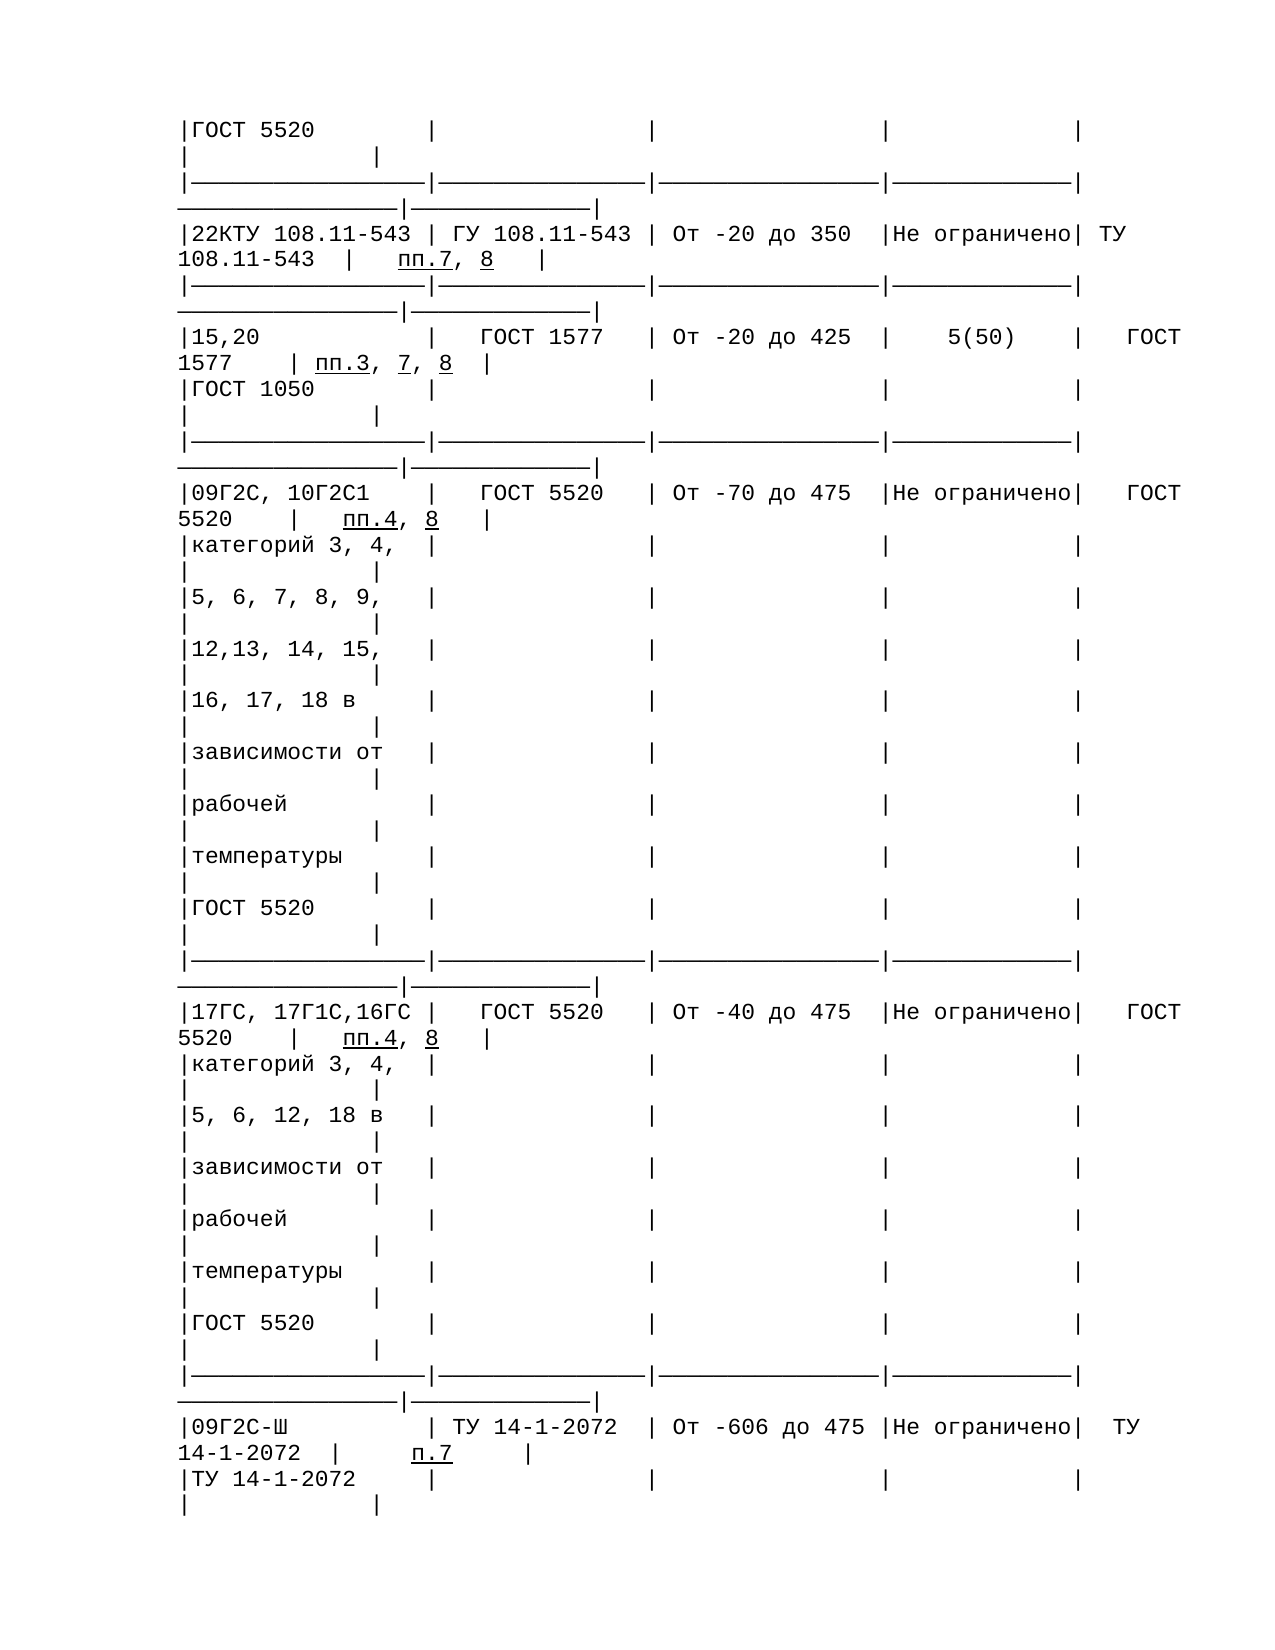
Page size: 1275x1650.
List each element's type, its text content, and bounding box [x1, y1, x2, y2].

text |09Г2С, 10Г2С1 | ГОСТ 5520 | От -70 до 475 |Не ограничено| ГОСТ 5520 | пп.4, 8 | [177, 481, 1186, 533]
text |12,13, 14, 15, | | | | | | [177, 637, 1186, 689]
text |ГОСТ 5520 | | | | | | [177, 118, 1186, 170]
text |17ГС, 17Г1С,16ГС | ГОСТ 5520 | От -40 до 475 |Не ограничено| ГОСТ 5520 | пп.4, 8 | [177, 1000, 1186, 1052]
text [177, 1363, 1186, 1415]
text |—————————————————|———————————————|————————————————|—————————————|————————————————|—————————————| [177, 948, 1186, 1000]
text |категорий 3, 4, | | | | | | [177, 1052, 1186, 1104]
text |ГОСТ 5520 | | | | | | [177, 1311, 1186, 1363]
text |ГОСТ 5520 | | | | | | [177, 896, 1186, 948]
text |ГОСТ 1050 | | | | | | [177, 377, 1186, 429]
text |зависимости от | | | | | | [177, 741, 1186, 792]
text |22КТУ 108.11-543 | ГУ 108.11-543 | От -20 до 350 |Не ограничено| ТУ 108.11-543 | пп.7, 8 | [177, 222, 1186, 274]
text |температуры | | | | | | [177, 844, 1186, 896]
text |температуры | | | | | | [177, 1259, 1186, 1311]
text |—————————————————|———————————————|————————————————|—————————————|————————————————|—————————————| [177, 170, 1186, 222]
text |5, 6, 7, 8, 9, | | | | | | [177, 585, 1186, 637]
text |категорий 3, 4, | | | | | | [177, 533, 1186, 585]
text |рабочей | | | | | | [177, 792, 1186, 844]
text |09Г2С-Ш | ТУ 14-1-2072 | От -606 до 475 |Не ограничено| ТУ 14-1-2072 | п.7 | [177, 1415, 1186, 1467]
text |ТУ 14-1-2072 | | | | | | [177, 1467, 1186, 1519]
text |15,20 | ГОСТ 1577 | От -20 до 425 | 5(50) | ГОСТ 1577 | пп.3, 7, 8 | [177, 326, 1186, 377]
text |—————————————————|———————————————|————————————————|—————————————|————————————————|—————————————| [177, 274, 1186, 326]
text |16, 17, 18 в | | | | | | [177, 689, 1186, 741]
text |5, 6, 12, 18 в | | | | | | [177, 1104, 1186, 1156]
text |рабочей | | | | | | [177, 1207, 1186, 1259]
text |зависимости от | | | | | | [177, 1156, 1186, 1207]
text |—————————————————|———————————————|————————————————|—————————————|————————————————|—————————————| [177, 429, 1186, 481]
